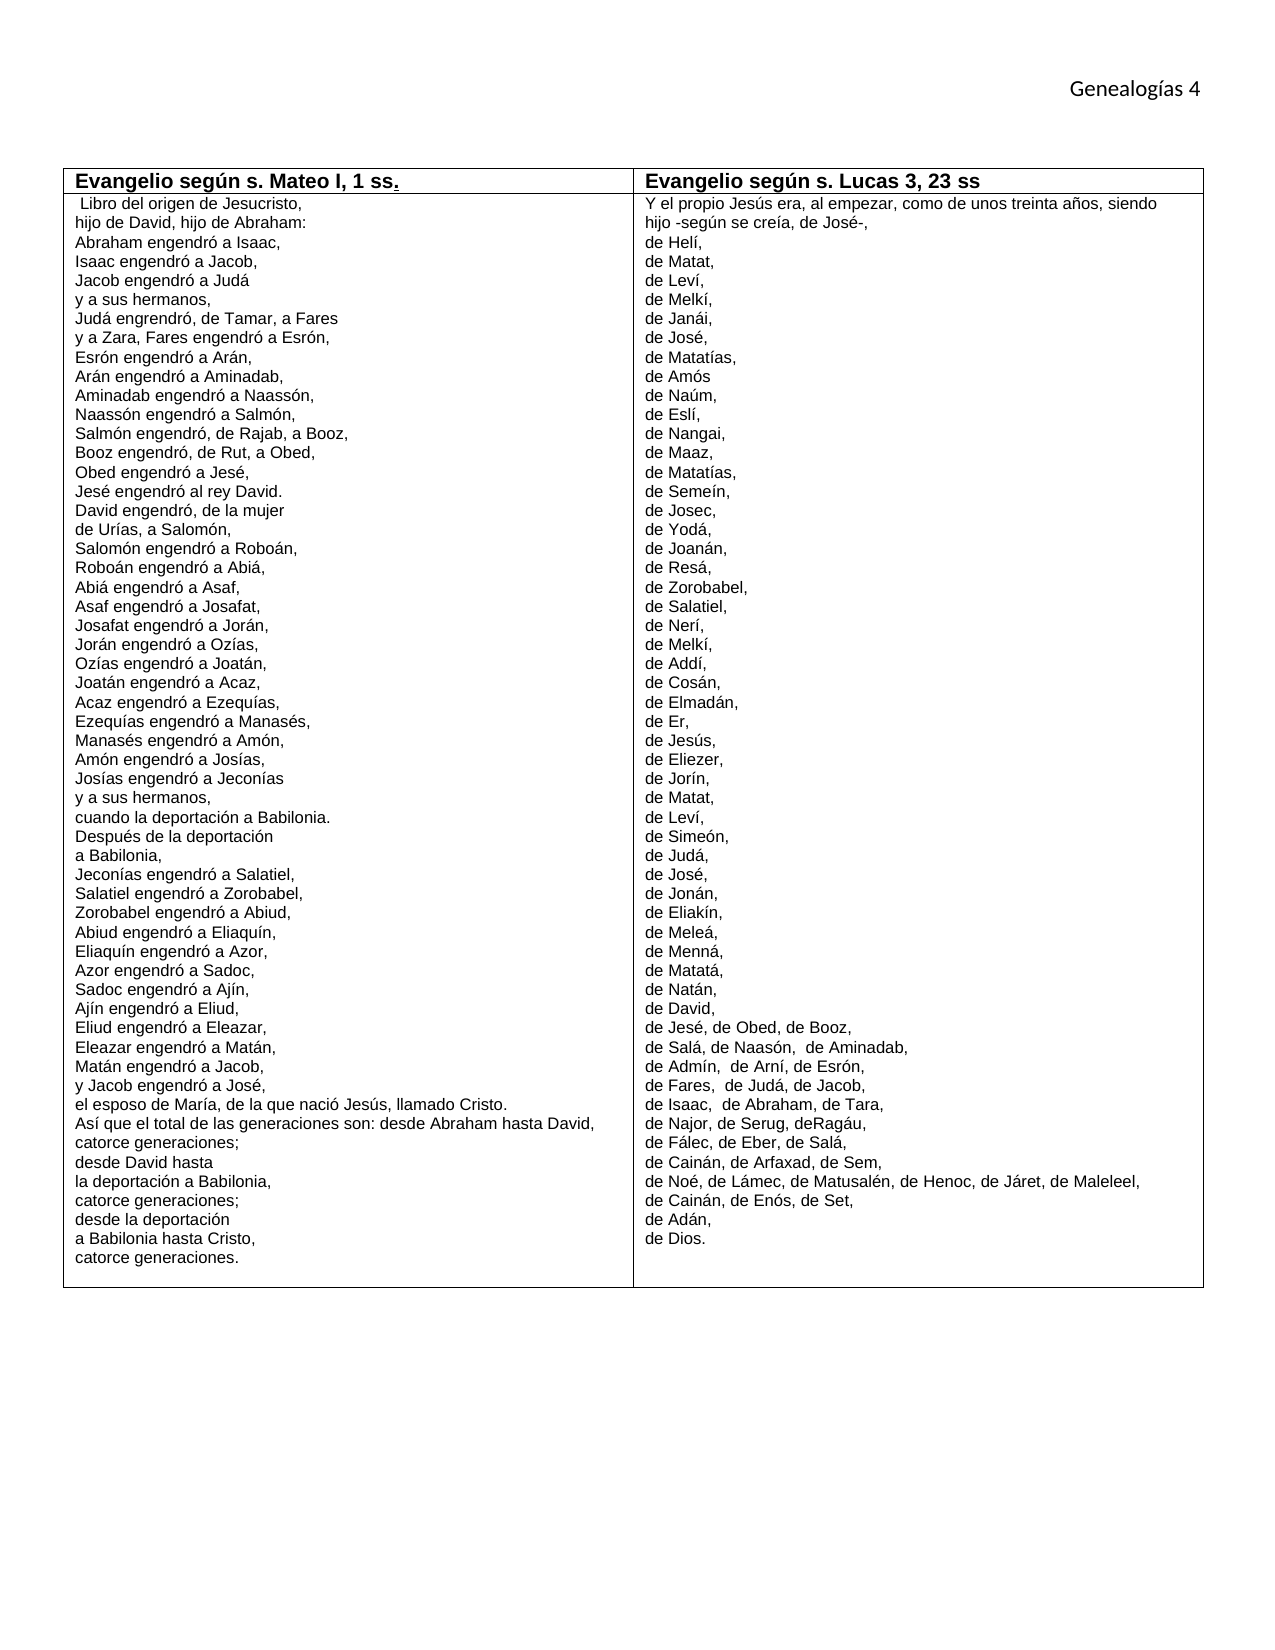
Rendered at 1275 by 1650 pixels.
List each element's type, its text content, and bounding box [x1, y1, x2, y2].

table_header Evangelio según s. Mateo I, 1 ss. [64, 169, 633, 193]
table_header Evangelio según s. Lucas 3, 23 ss [634, 169, 1203, 193]
table_cell Libro del origen de Jesucristo, hijo de David, hijo de Abraham: Abraham engendró a Isaac, Isaac engendró a Jacob, Jacob engendró a Judá y a sus hermanos, Judá engrendró, de Tamar, a Fares y a Zara, Fares engendró a Esrón, Esrón engendró a Arán, Arán engendró a Aminadab, Aminadab engendró a Naassón, Naassón engendró a Salmón, Salmón engendró, de Rajab, a Booz, Booz engendró, de Rut, a Obed, Obed engendró a Jesé, Jesé engendró al rey David. David engendró, de la mujer de Urías, a Salomón, Salomón engendró a Roboán, Roboán engendró a Abiá, Abiá engendró a Asaf, Asaf engendró a Josafat, Josafat engendró a Jorán, Jorán engendró a Ozías, Ozías engendró a Joatán, Joatán engendró a Acaz, Acaz engendró a Ezequías, Ezequías engendró a Manasés, Manasés engendró a Amón, Amón engendró a Josías, Josías engendró a Jeconías y a sus hermanos, cuando la deportación a Babilonia. Después de la deportación a Babilonia, Jeconías engendró a Salatiel, Salatiel engendró a Zorobabel, Zorobabel engendró a Abiud, Abiud engendró a Eliaquín, Eliaquín engendró a Azor, Azor engendró a Sadoc, Sadoc engendró a Ajín, Ajín engendró a Eliud, Eliud engendró a Eleazar, Eleazar engendró a Matán, Matán engendró a Jacob, y Jacob engendró a José, el esposo de María, de la que nació Jesús, llamado Cristo. Así que el total de las generaciones son: desde Abraham hasta David, catorce generaciones; desde David hasta la deportación a Babilonia, catorce generaciones; desde la deportación a Babilonia hasta Cristo, catorce generaciones. [64, 194, 633, 1287]
table_cell Y el propio Jesús era, al empezar, como de unos treinta años, siendo hijo -según se creía, de José-, de Helí, de Matat, de Leví, de Melkí, de Janái, de José, de Matatías, de Amós de Naúm, de Eslí, de Nangai, de Maaz, de Matatías, de Semeín, de Josec, de Yodá, de Joanán, de Resá, de Zorobabel, de Salatiel, de Nerí, de Melkí, de Addí, de Cosán, de Elmadán, de Er, de Jesús, de Eliezer, de Jorín, de Matat, de Leví, de Simeón, de Judá, de José, de Jonán, de Eliakín, de Meleá, de Menná, de Matatá, de Natán, de David, de Jesé, de Obed, de Booz, de Salá, de Naasón, de Aminadab, de Admín, de Arní, de Esrón, de Fares, de Judá, de Jacob, de Isaac, de Abraham, de Tara, de Najor, de Serug, deRagáu, de Fálec, de Eber, de Salá, de Cainán, de Arfaxad, de Sem, de Noé, de Lámec, de Matusalén, de Henoc, de Járet, de Maleleel, de Cainán, de Enós, de Set, de Adán, de Dios. [634, 194, 1203, 1287]
